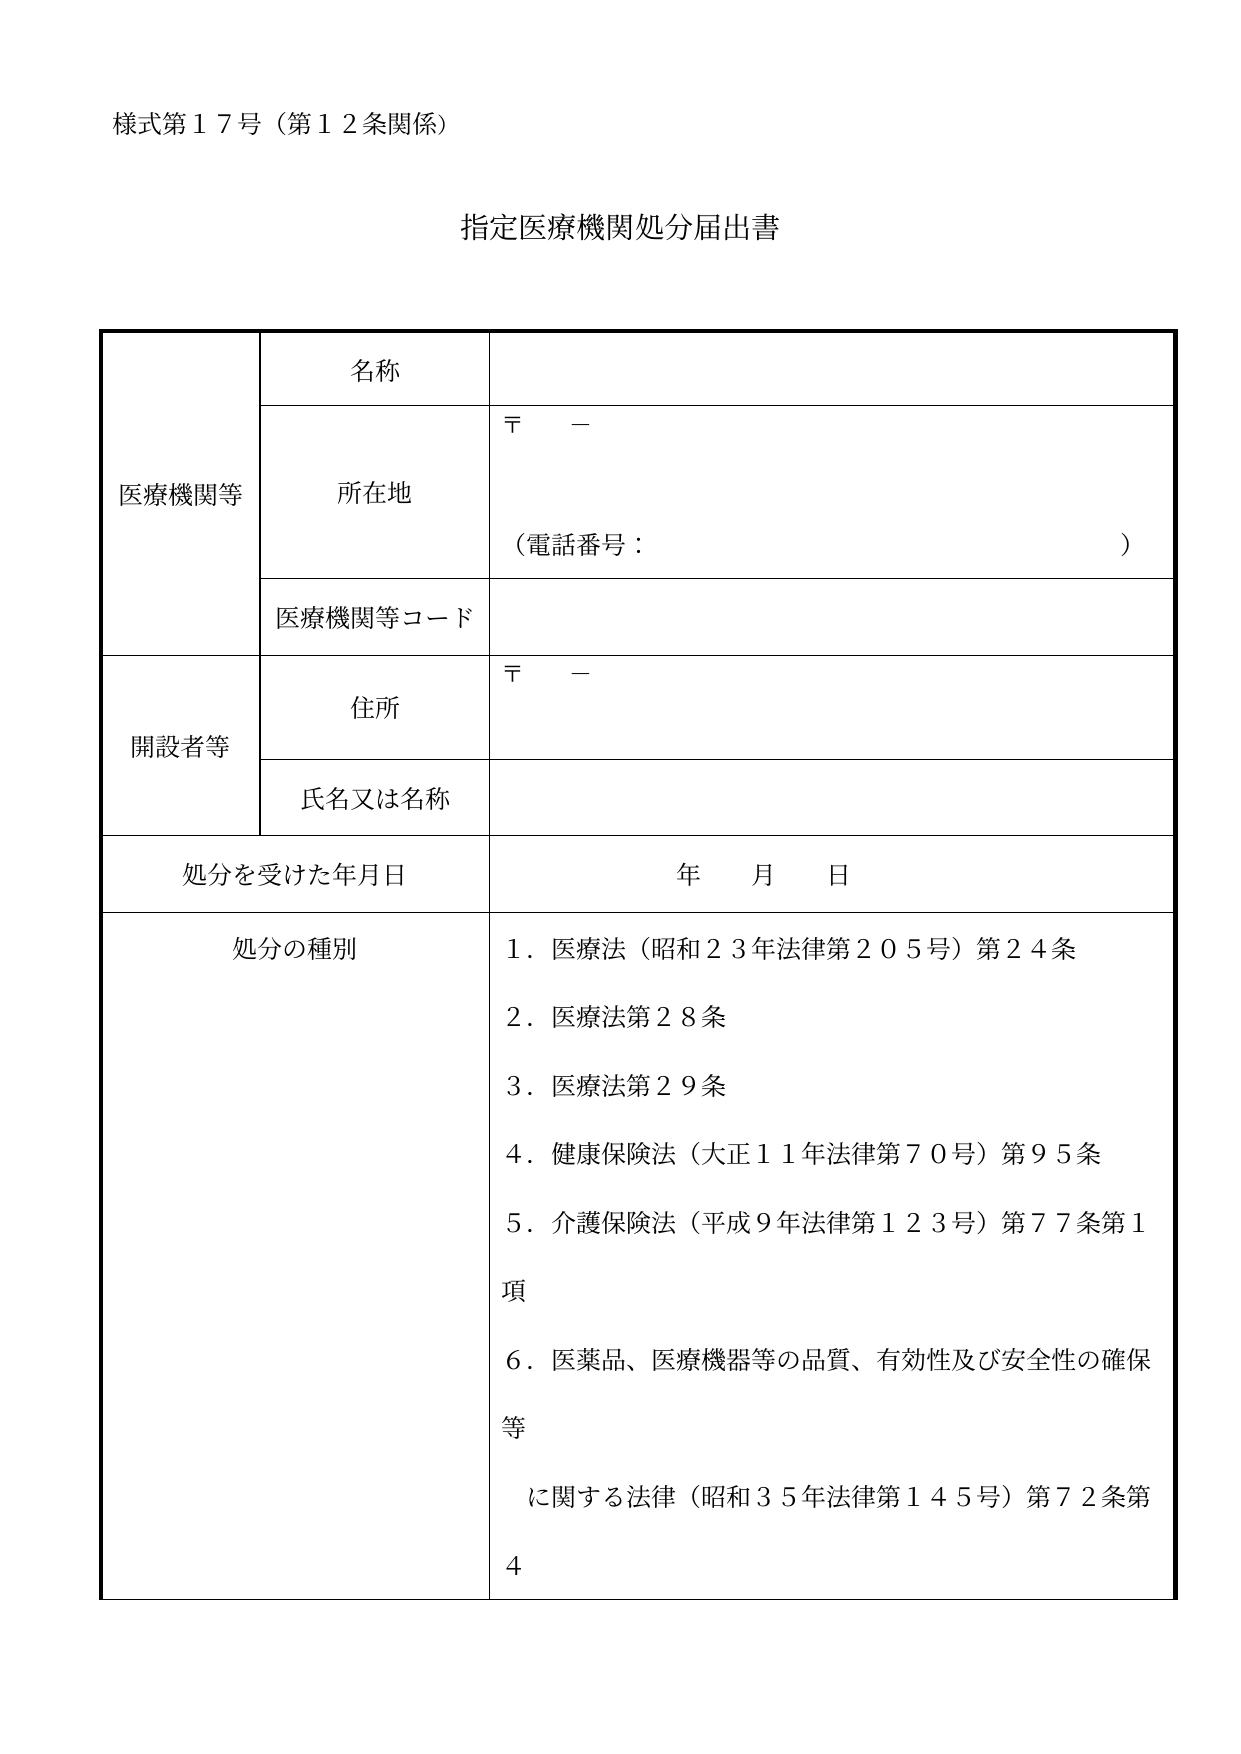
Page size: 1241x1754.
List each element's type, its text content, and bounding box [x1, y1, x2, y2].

text 指定医療機関処分届出書 [112, 192, 1128, 260]
table_cell 住所 [261, 656, 489, 758]
table_header 医療機関等 [103, 333, 259, 654]
text 様式第１７号（第１２条関係） [112, 89, 1128, 157]
table_cell [490, 579, 1173, 654]
table_header 名称 [261, 333, 489, 405]
table_cell 〒 － （電話番号： ） [490, 406, 1173, 578]
table_cell [490, 760, 1173, 835]
table_cell 医療機関等コード [261, 579, 489, 654]
table_cell 氏名又は名称 [261, 760, 489, 835]
table_cell 〒 － [490, 656, 1173, 758]
table_cell 年 月 日 [490, 836, 1173, 912]
table_cell 処分を受けた年月日 [103, 836, 489, 912]
table_header [490, 333, 1173, 405]
table_cell 処分の種別 [103, 913, 489, 1598]
table_cell 所在地 [261, 406, 489, 578]
table_cell 開設者等 [103, 656, 259, 835]
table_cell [490, 913, 1173, 1598]
